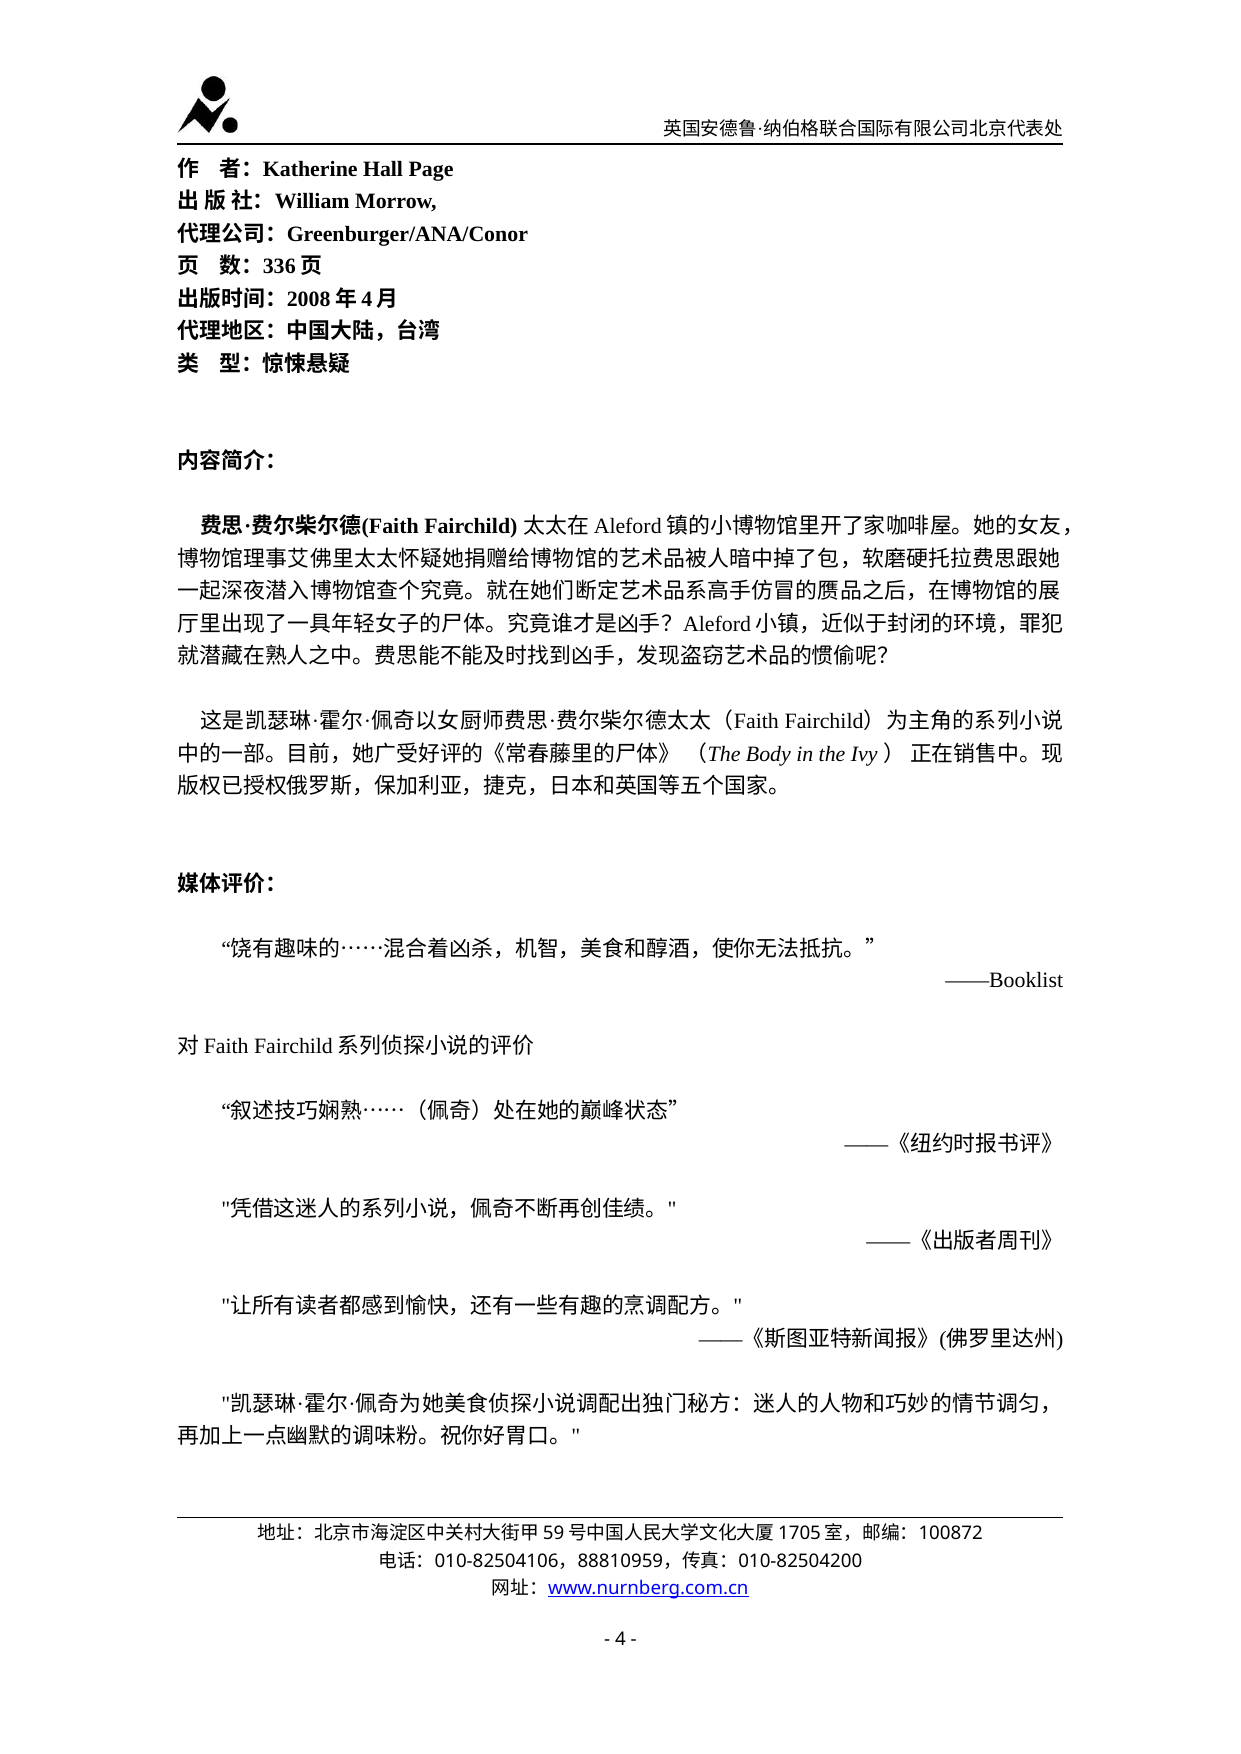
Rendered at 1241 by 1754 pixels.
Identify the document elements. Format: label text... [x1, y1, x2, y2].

text ——Booklist [177, 963, 1063, 996]
text 出 版 社：William Morrow, [177, 183, 1063, 216]
text 这是凯瑟琳·霍尔·佩奇以女厨师费思·费尔柴尔德太太（Faith Fairchild）为主角的系列小说中的一部。目前，她广受好评的《常春藤里的尸体》 （The Body in the Ivy ） 正在销售中。现版权已授权俄罗斯，保加利亚，捷克，日本和英国等五个国家。 [177, 703, 1063, 801]
text "凭借这迷人的系列小说，佩奇不断再创佳绩。" [177, 1191, 1063, 1223]
text 出版时间：2008年4月 [177, 281, 1063, 313]
text 作 者：Katherine Hall Page [177, 151, 1063, 183]
text 媒体评价： [177, 866, 1063, 898]
text 代理公司：Greenburger/ANA/Conor [177, 216, 1063, 248]
text 内容简介： [177, 443, 1063, 476]
text ——《出版者周刊》 [177, 1223, 1063, 1256]
text 费思·费尔柴尔德(Faith Fairchild) 太太在Aleford镇的小博物馆里开了家咖啡屋。她的女友，博物馆理事艾佛里太太怀疑她捐赠给博物馆的艺术品被人暗中掉了包，软磨硬托拉费思跟她一起深夜潜入博物馆查个究竟。就在她们断定艺术品系高手仿冒的赝品之后，在博物馆的展厅里出现了一具年轻女子的尸体。究竟谁才是凶手？Aleford小镇，近似于封闭的环境，罪犯就潜藏在熟人之中。费思能不能及时找到凶手，发现盗窃艺术品的惯偷呢？ [177, 508, 1063, 671]
text ——《斯图亚特新闻报》(佛罗里达州) [177, 1321, 1063, 1353]
text 对Faith Fairchild系列侦探小说的评价 [177, 1028, 1063, 1061]
text 页 数：336页 [177, 248, 1063, 281]
text “叙述技巧娴熟……（佩奇）处在她的巅峰状态” [177, 1093, 1063, 1126]
text "凯瑟琳·霍尔·佩奇为她美食侦探小说调配出独门秘方：迷人的人物和巧妙的情节调匀，再加上一点幽默的调味粉。祝你好胃口。" [177, 1386, 1063, 1451]
text ——《纽约时报书评》 [177, 1126, 1063, 1158]
text 代理地区：中国大陆，台湾 [177, 313, 1063, 346]
text “饶有趣味的……混合着凶杀，机智，美食和醇酒，使你无法抵抗。” [177, 931, 1063, 963]
text "让所有读者都感到愉快，还有一些有趣的烹调配方。" [177, 1288, 1063, 1321]
text 类 型：惊悚悬疑 [177, 346, 1063, 378]
picture [177, 76, 238, 133]
